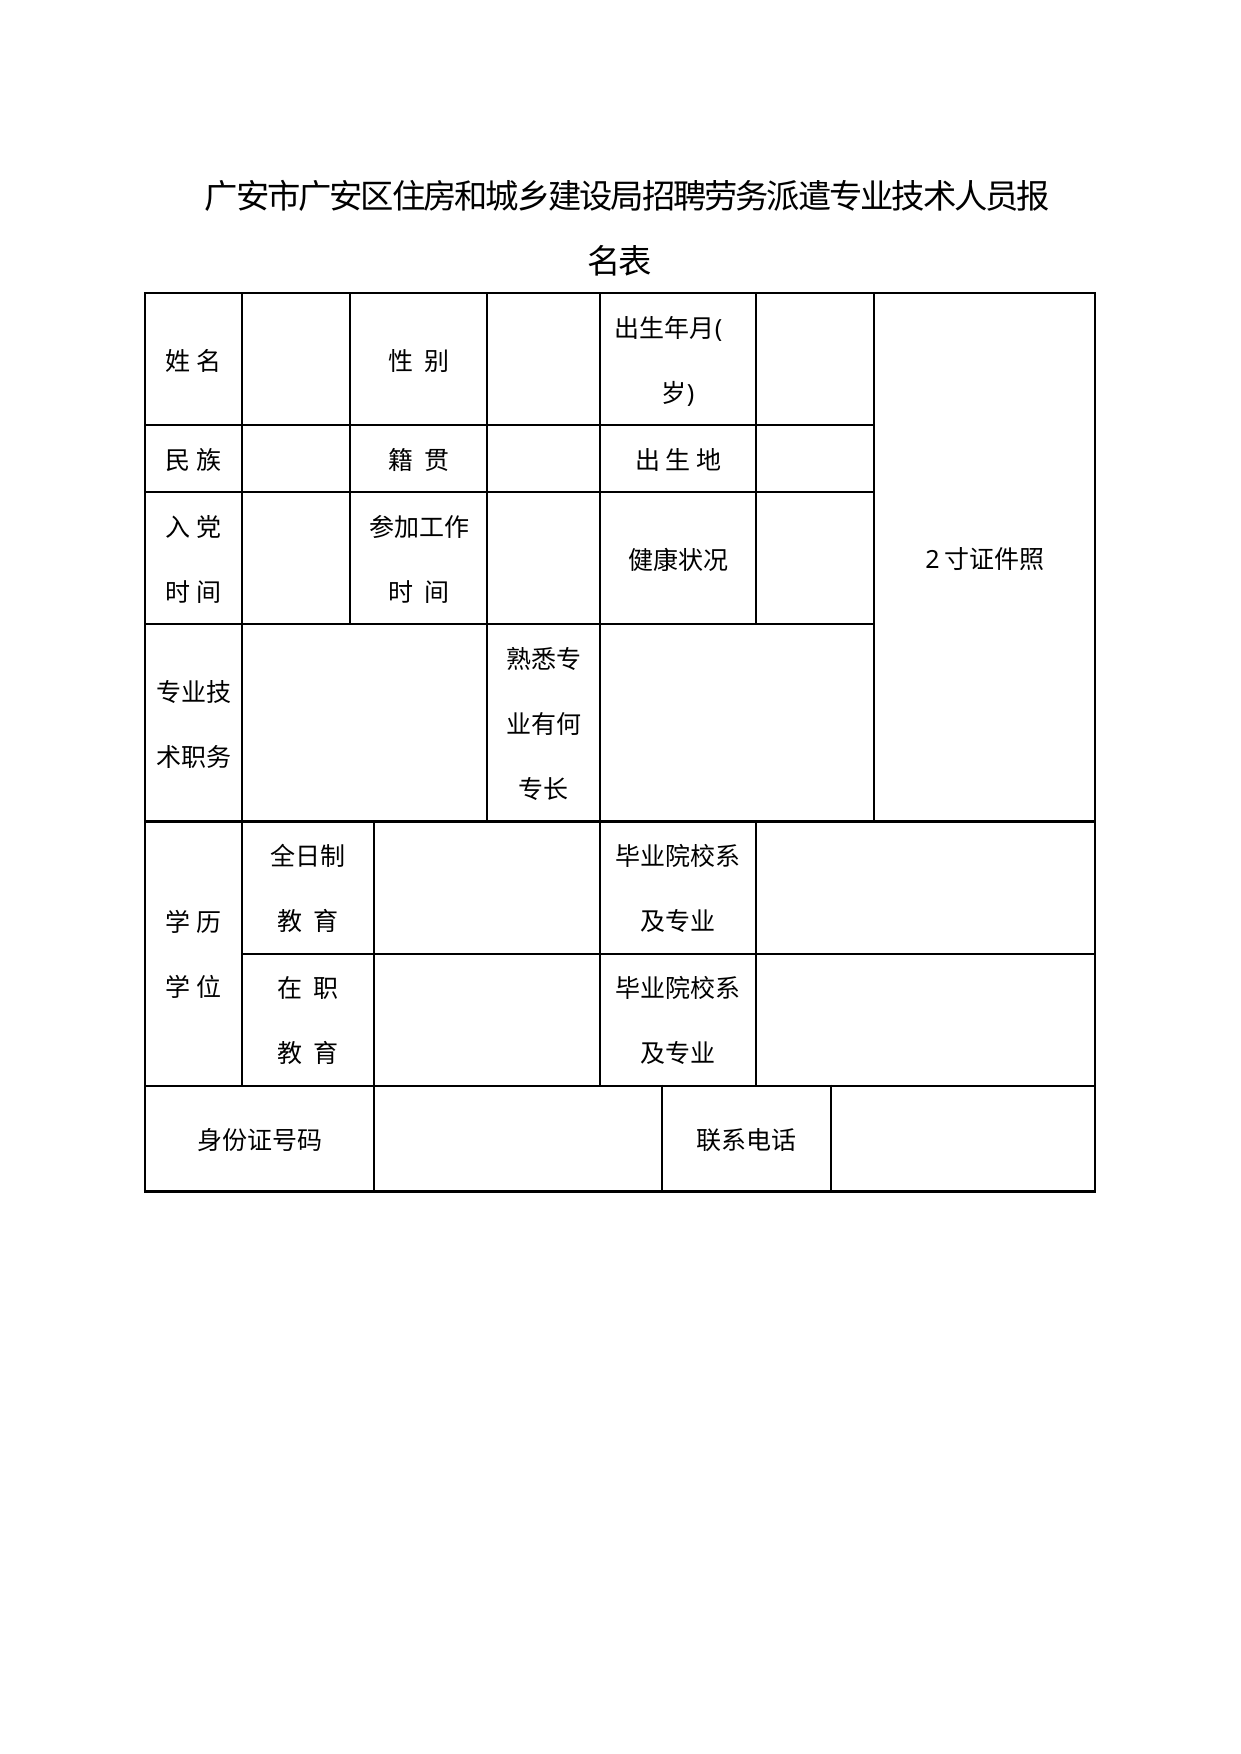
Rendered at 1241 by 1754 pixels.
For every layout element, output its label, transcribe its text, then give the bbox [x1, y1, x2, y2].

table_cell 在 职 教 育 [243, 955, 373, 1084]
table_header 出生年月( 岁) [601, 294, 755, 424]
table_header 2寸证件照 [875, 294, 1094, 820]
table_cell [375, 823, 599, 952]
table_header [757, 294, 873, 424]
table_cell [757, 493, 873, 623]
table_cell [832, 1087, 1094, 1190]
table_cell 专业技术职务 [146, 625, 241, 820]
table_cell [375, 1087, 661, 1190]
table_cell 全日制 教 育 [243, 823, 373, 952]
table_cell [243, 493, 349, 623]
table_cell [757, 823, 1094, 952]
table_cell 熟悉专业有何专长 [488, 625, 599, 820]
table_cell 入 党 时 间 [146, 493, 241, 623]
table_cell [243, 625, 486, 820]
table_cell [757, 426, 873, 491]
table_cell 联系电话 [663, 1087, 830, 1190]
table_cell 学 历 学 位 [146, 823, 241, 1084]
table_cell 健康状况 [601, 493, 755, 623]
table_cell [375, 955, 599, 1084]
table_cell 出 生 地 [601, 426, 755, 491]
table_cell 参加工作 时 间 [351, 493, 486, 623]
table_header 性 别 [351, 294, 486, 424]
table_cell [757, 955, 1094, 1084]
table_cell 民 族 [146, 426, 241, 491]
table_cell [243, 426, 349, 491]
table_cell [488, 426, 599, 491]
table_cell 籍 贯 [351, 426, 486, 491]
table_header [488, 294, 599, 424]
table_cell 身份证号码 [146, 1087, 373, 1190]
text 广安市广安区住房和城乡建设局招聘劳务派遣专业技术人员报名表 [187, 162, 1053, 292]
table_cell 毕业院校系及专业 [601, 955, 755, 1084]
table_cell [488, 493, 599, 623]
table_header 姓 名 [146, 294, 241, 424]
table_header [243, 294, 349, 424]
table_cell 毕业院校系及专业 [601, 823, 755, 952]
table_cell [601, 625, 873, 820]
